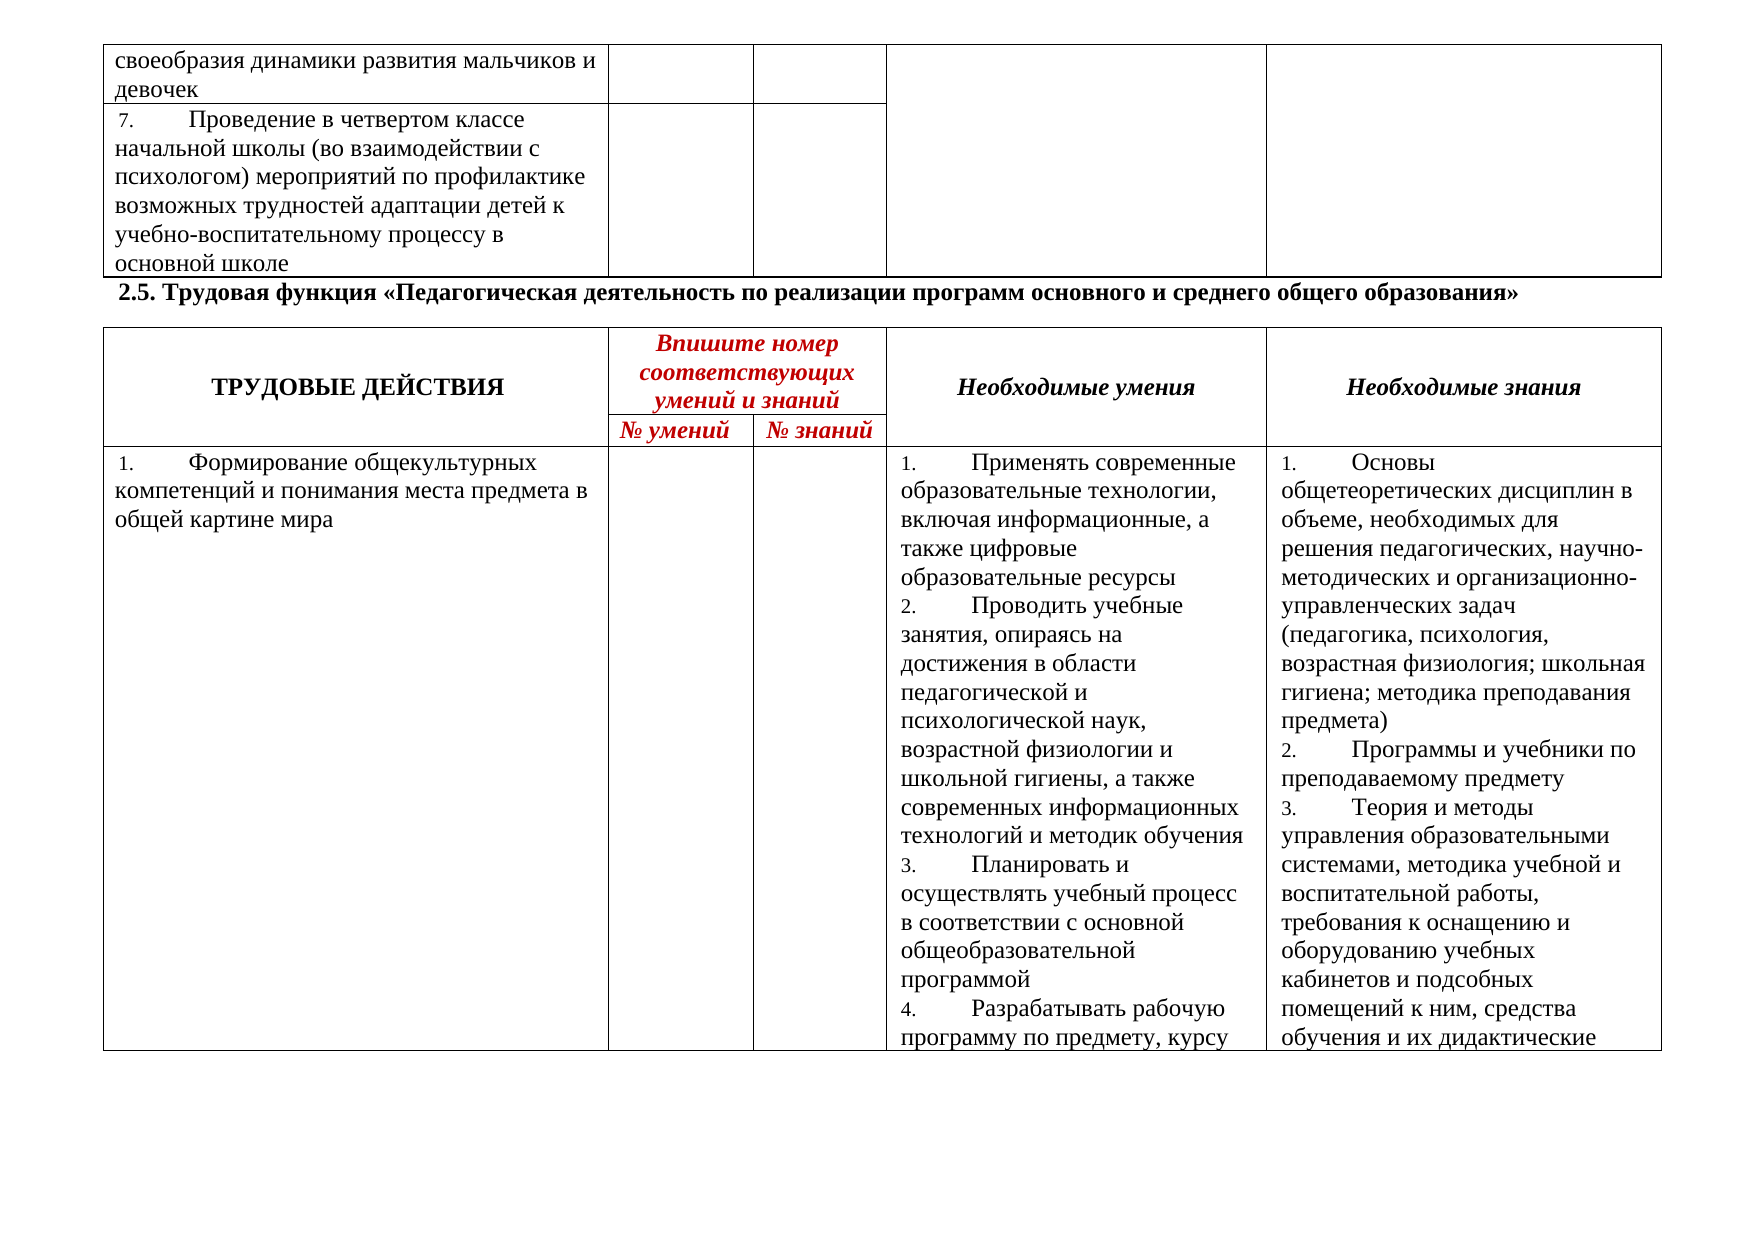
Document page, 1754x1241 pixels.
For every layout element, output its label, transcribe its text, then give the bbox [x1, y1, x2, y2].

text 2.5. Трудовая функция «Педагогическая деятельность по реализации программ основного и среднего общего образования» [118, 278, 1651, 306]
table_cell № знаний [754, 415, 886, 446]
table_cell [754, 447, 886, 1050]
table_cell [609, 447, 753, 1050]
table_header ТРУДОВЫЕ ДЕЙСТВИЯ [104, 328, 608, 446]
table_cell [609, 45, 753, 103]
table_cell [104, 45, 608, 103]
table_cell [104, 447, 608, 1050]
table_cell [754, 104, 886, 276]
table_cell [609, 104, 753, 276]
table_header Впишите номер соответствующих умений и знаний [609, 328, 886, 414]
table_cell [887, 447, 1266, 1050]
table_cell [754, 45, 886, 103]
table_cell Проведение в четвертом классе начальной школы (во взаимодействии с психологом) мероприятий по профилактике возможных трудностей адаптации детей к учебно-воспитательному процессу в основной школе [104, 104, 608, 276]
table_cell № умений [609, 415, 753, 446]
table_header Необходимые знания [1267, 328, 1661, 446]
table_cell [1267, 447, 1661, 1050]
table_header Необходимые умения [887, 328, 1266, 446]
